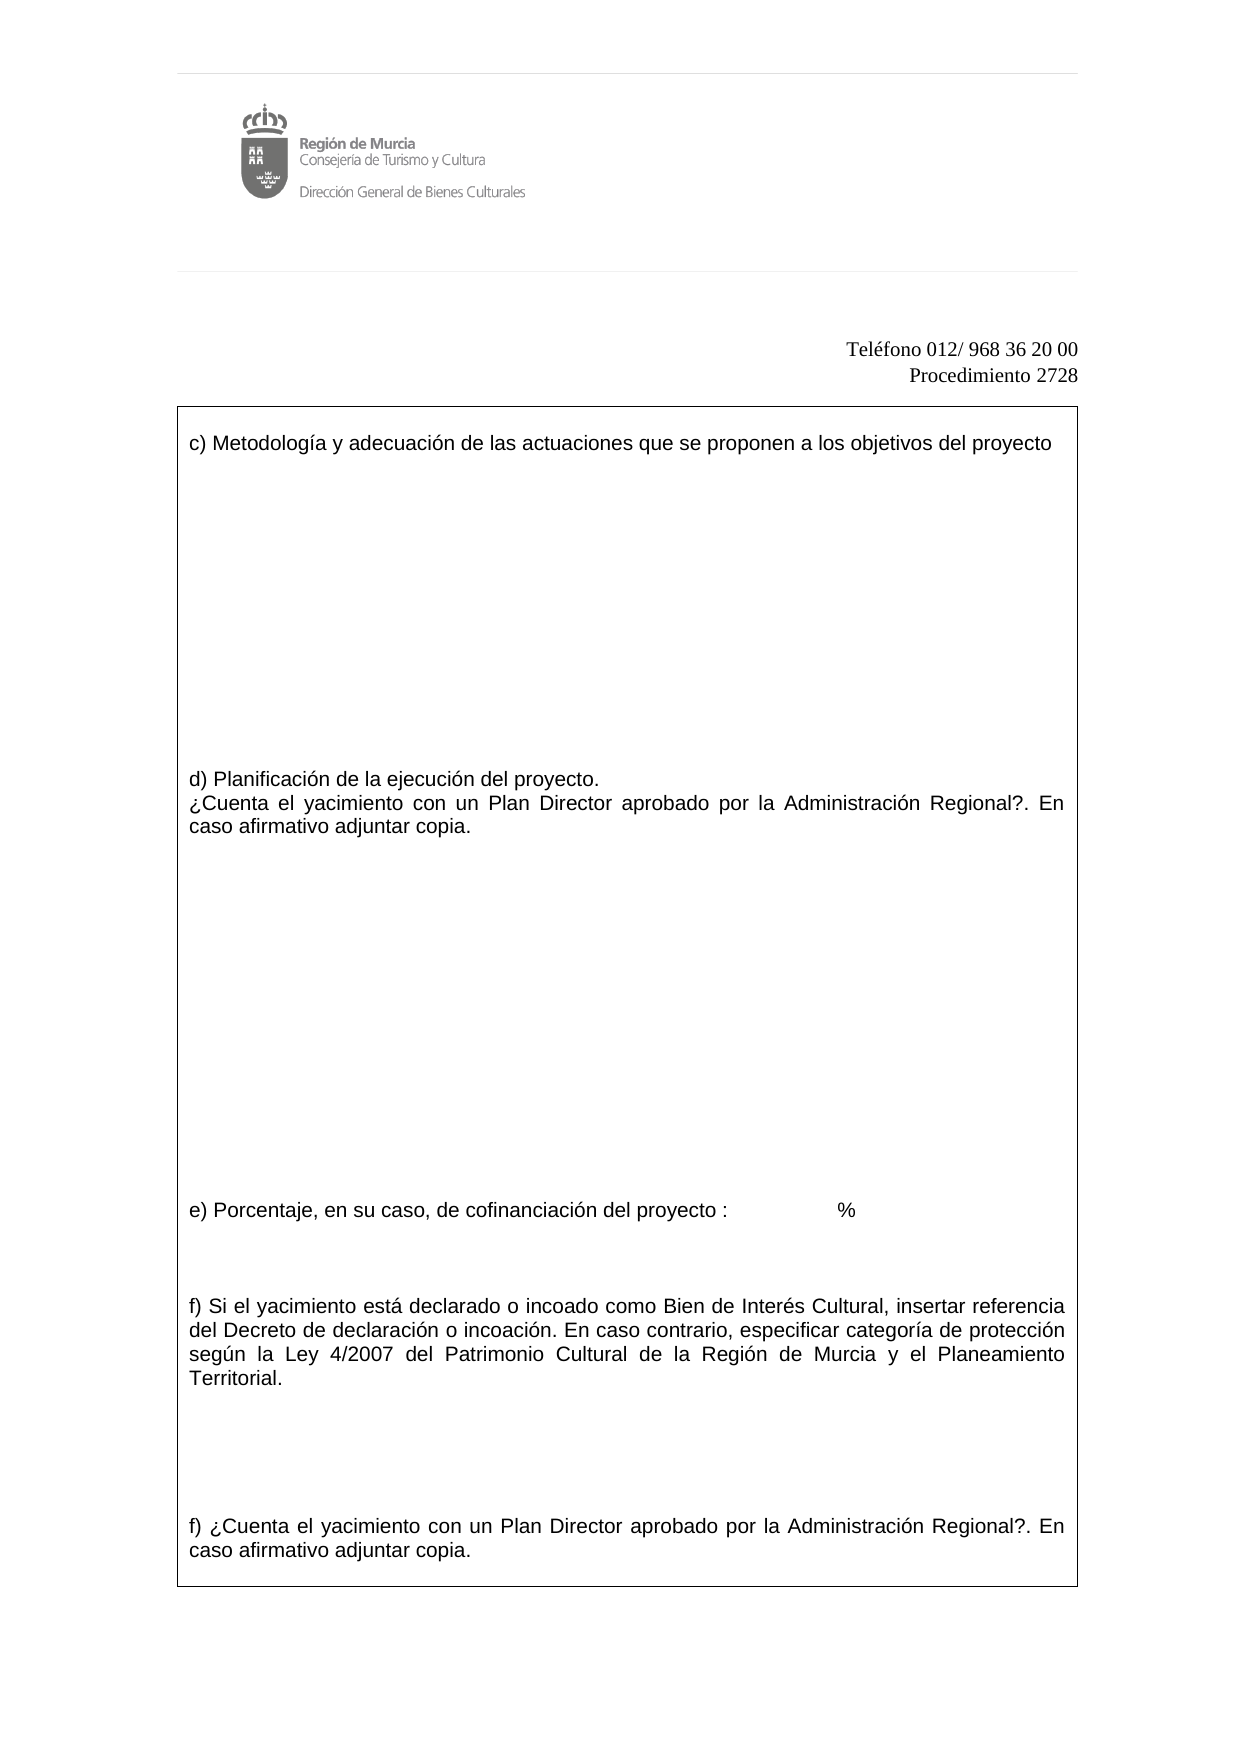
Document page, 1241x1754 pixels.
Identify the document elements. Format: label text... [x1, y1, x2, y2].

picture [177, 73, 1078, 272]
